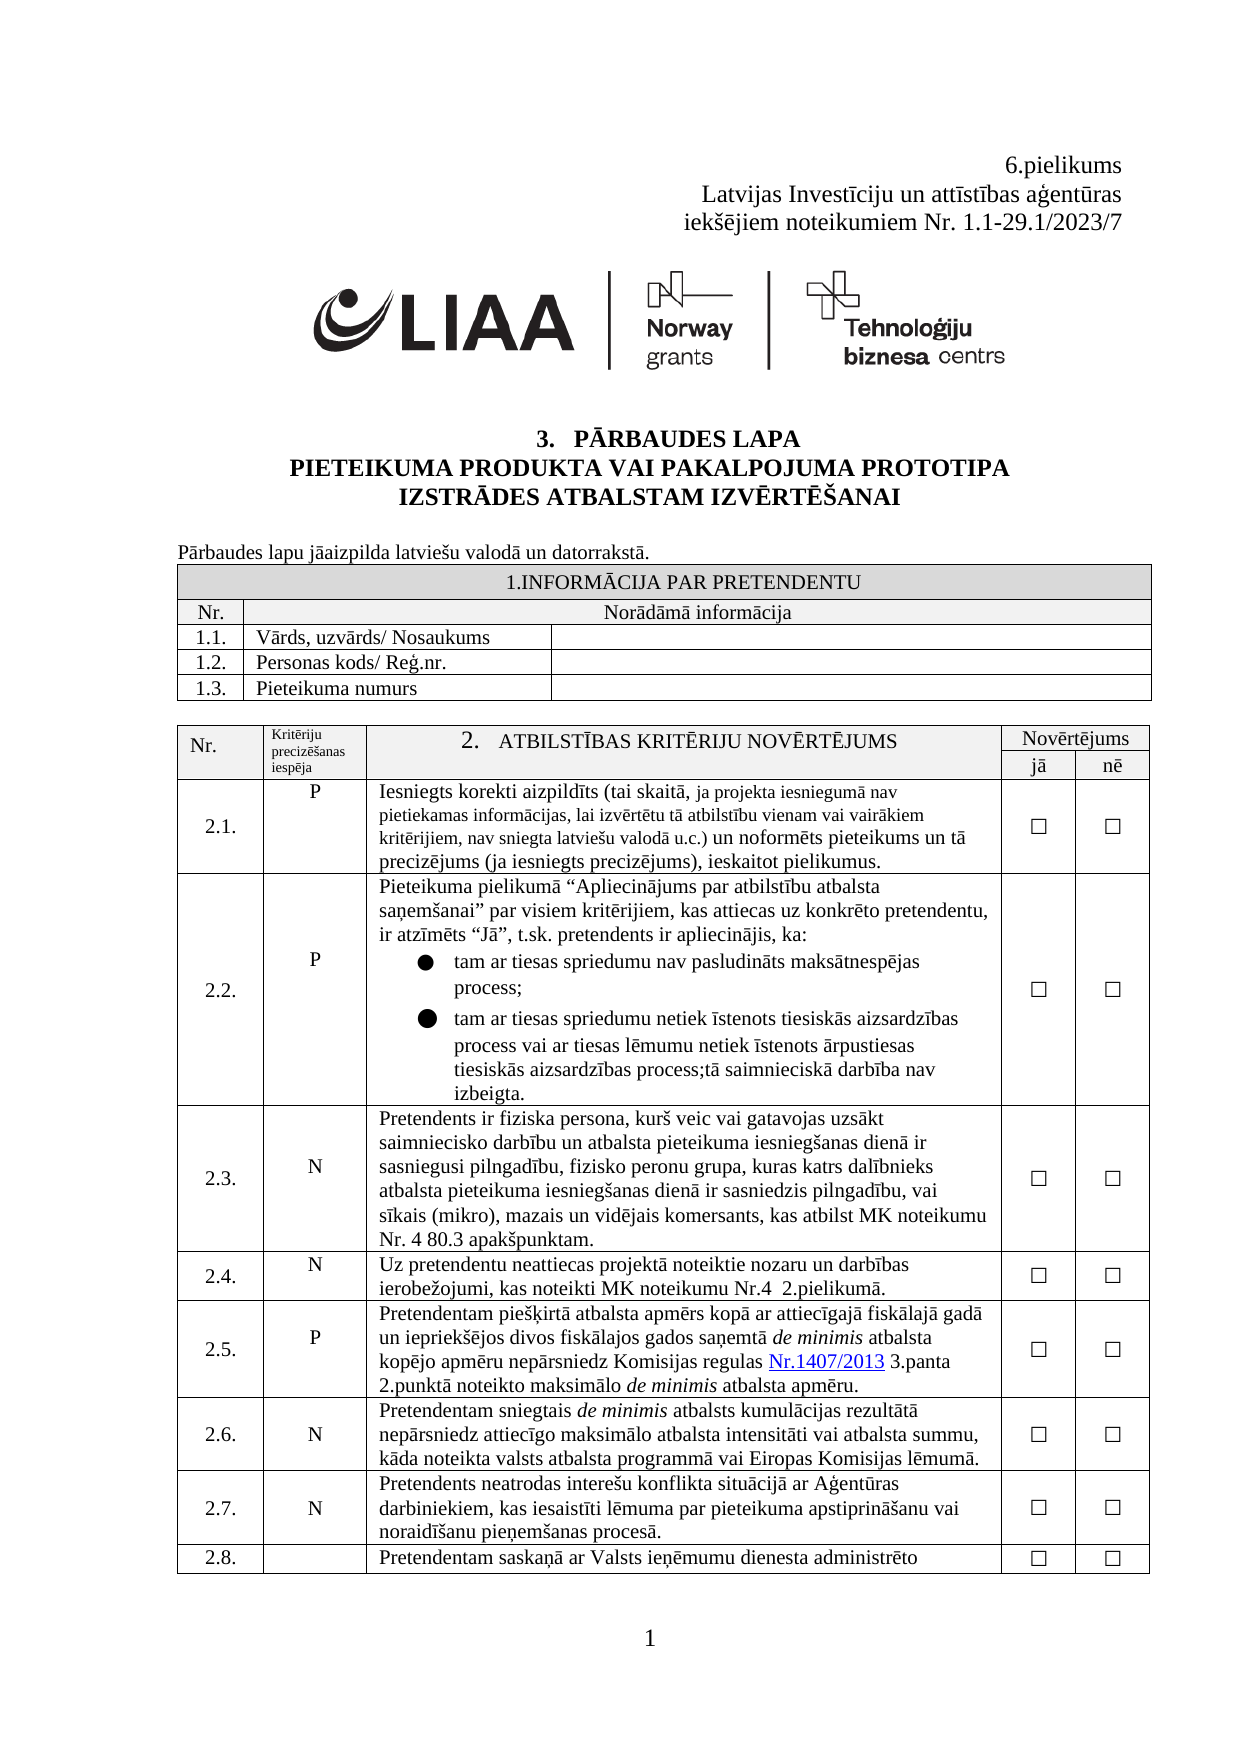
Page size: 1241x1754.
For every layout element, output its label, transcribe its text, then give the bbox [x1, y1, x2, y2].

table_cell [552, 650, 1151, 674]
table_cell N [264, 1252, 366, 1300]
table_cell ☐ [1076, 1471, 1149, 1543]
table_cell 2.6. [178, 1398, 263, 1470]
picture [259, 265, 1041, 377]
table_cell ☐ [1002, 1471, 1075, 1543]
table_cell Nr. [178, 600, 243, 624]
table_cell Pieteikuma numurs [244, 675, 551, 699]
table_cell ☐ [1002, 1252, 1075, 1300]
table_cell Pretendents ir fiziska persona, kurš veic vai gatavojas uzsākt saimniecisko darbību un atbalsta pieteikuma iesniegšanas dienā ir sasniegusi pilngadību, fizisko peronu grupa, kuras katrs dalībnieks atbalsta pieteikuma iesniegšanas dienā ir sasniedzis pilngadību, vai sīkais (mikro), mazais un vidējais komersants, kas atbilst MK noteikumu Nr. 4 80.3 apakšpunktam. [367, 1106, 1001, 1251]
table_cell ☐ [1002, 1398, 1075, 1470]
table_cell 2.7. [178, 1471, 263, 1543]
text PIETEIKUMA PRODUKTA VAI PAKALPOJUMA PROTOTIPA [177, 453, 1122, 482]
table_cell nē [1076, 751, 1149, 778]
table_cell 2.8. [178, 1545, 263, 1573]
table_cell N [264, 1106, 366, 1251]
table_cell 1.3. [178, 675, 243, 699]
table_cell P [264, 1545, 366, 1573]
table_cell Pieteikuma pielikumā “Apliecinājums par atbilstību atbalsta saņemšanai” par visiem kritērijiem, kas attiecas uz konkrēto pretendentu, ir atzīmēts “Jā”, t.sk. pretendents ir apliecinājis, ka: tam ar tiesas spriedumu nav pasludināts maksātnespējas process; tam ar tiesas spriedumu netiek īstenots tiesiskās aizsardzības process vai ar tiesas lēmumu netiek īstenots ārpustiesas tiesiskās aizsardzības process;tā saimnieciskā darbība nav izbeigta. [367, 874, 1001, 1105]
table_cell 2.4. [178, 1252, 263, 1300]
table_cell [552, 675, 1151, 699]
table_cell 2.5. [178, 1301, 263, 1397]
table_cell P [264, 1301, 366, 1397]
table_header Novērtējums [1002, 726, 1149, 750]
table_cell ☐ [1076, 1301, 1149, 1397]
table_cell Vārds, uzvārds/ Nosaukums [244, 625, 551, 649]
text 6.pielikums [177, 150, 1122, 179]
table_cell ☐ [1076, 874, 1149, 1105]
table_cell Pretendentam piešķirtā atbalsta apmērs kopā ar attiecīgajā fiskālajā gadā un iepriekšējos divos fiskālajos gados saņemtā de minimis atbalsta kopējo apmēru nepārsniedz Komisijas regulas Nr.1407/2013 3.panta 2.punktā noteikto maksimālo de minimis atbalsta apmēru. [367, 1301, 1001, 1397]
table_cell ☐ [1002, 874, 1075, 1105]
table_header 1.INFORMĀCIJA PAR PRETENDENTU [178, 565, 1151, 599]
table_cell [552, 625, 1151, 649]
list PĀRBAUDES LAPA [215, 424, 1122, 453]
table_cell Iesniegts korekti aizpildīts (tai skaitā, ja projekta iesniegumā nav pietiekamas informācijas, lai izvērtētu tā atbilstību vienam vai vairākiem kritērijiem, nav sniegta latviešu valodā u.c.) un noformēts pieteikums un tā precizējums (ja iesniegts precizējums), ieskaitot pielikumus. [367, 780, 1001, 873]
table_cell ☐ [1076, 1252, 1149, 1300]
table_cell 2.1. [178, 780, 263, 873]
table_cell ☐ [1002, 780, 1075, 873]
table_cell Pretendentam sniegtais de minimis atbalsts kumulācijas rezultātā nepārsniedz attiecīgo maksimālo atbalsta intensitāti vai atbalsta summu, kāda noteikta valsts atbalsta programmā vai Eiropas Komisijas lēmumā. [367, 1398, 1001, 1470]
table_cell jā [1002, 751, 1075, 778]
table_cell Personas kods/ Reģ.nr. [244, 650, 551, 674]
table_header ATBILSTĪBAS KRITĒRIJU NOVĒRTĒJUMS [367, 726, 1001, 778]
table_header Kritēriju precizēšanas iespēja [264, 726, 366, 778]
table_cell ☐ [1076, 1545, 1149, 1573]
text Latvijas Investīciju un attīstības aģentūras [177, 179, 1122, 207]
text IZSTRĀDES ATBALSTAM IZVĒRTĒŠANAI [177, 482, 1122, 511]
table_cell N [264, 1471, 366, 1543]
table_cell Norādāmā informācija [244, 600, 1151, 624]
table_cell ☐ [1002, 1106, 1075, 1251]
table_cell ☐ [1002, 1545, 1075, 1573]
table_cell 2.3. [178, 1106, 263, 1251]
table_cell Pretendents neatrodas interešu konflikta situācijā ar Aģentūras darbiniekiem, kas iesaistīti lēmuma par pieteikuma apstiprināšanu vai noraidīšanu pieņemšanas procesā. [367, 1471, 1001, 1543]
table_cell ☐ [1002, 1301, 1075, 1397]
table_cell 2.2. [178, 874, 263, 1105]
table_header Nr. [178, 726, 263, 778]
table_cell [367, 1545, 1001, 1573]
table_cell ☐ [1076, 1106, 1149, 1251]
table_cell P [264, 874, 366, 1105]
table_cell ☐ [1076, 780, 1149, 873]
table_cell N [264, 1398, 366, 1470]
table_cell ☐ [1076, 1398, 1149, 1470]
table_cell P [264, 780, 366, 873]
table_cell Uz pretendentu neattiecas projektā noteiktie nozaru un darbības ierobežojumi, kas noteikti MK noteikumu Nr.4 2.pielikumā. [367, 1252, 1001, 1300]
table_cell 1.2. [178, 650, 243, 674]
text Pārbaudes lapu jāaizpilda latviešu valodā un datorrakstā. [177, 539, 1122, 564]
text iekšējiem noteikumiem Nr. 1.1-29.1/2023/7 [177, 207, 1122, 236]
table_cell 1.1. [178, 625, 243, 649]
